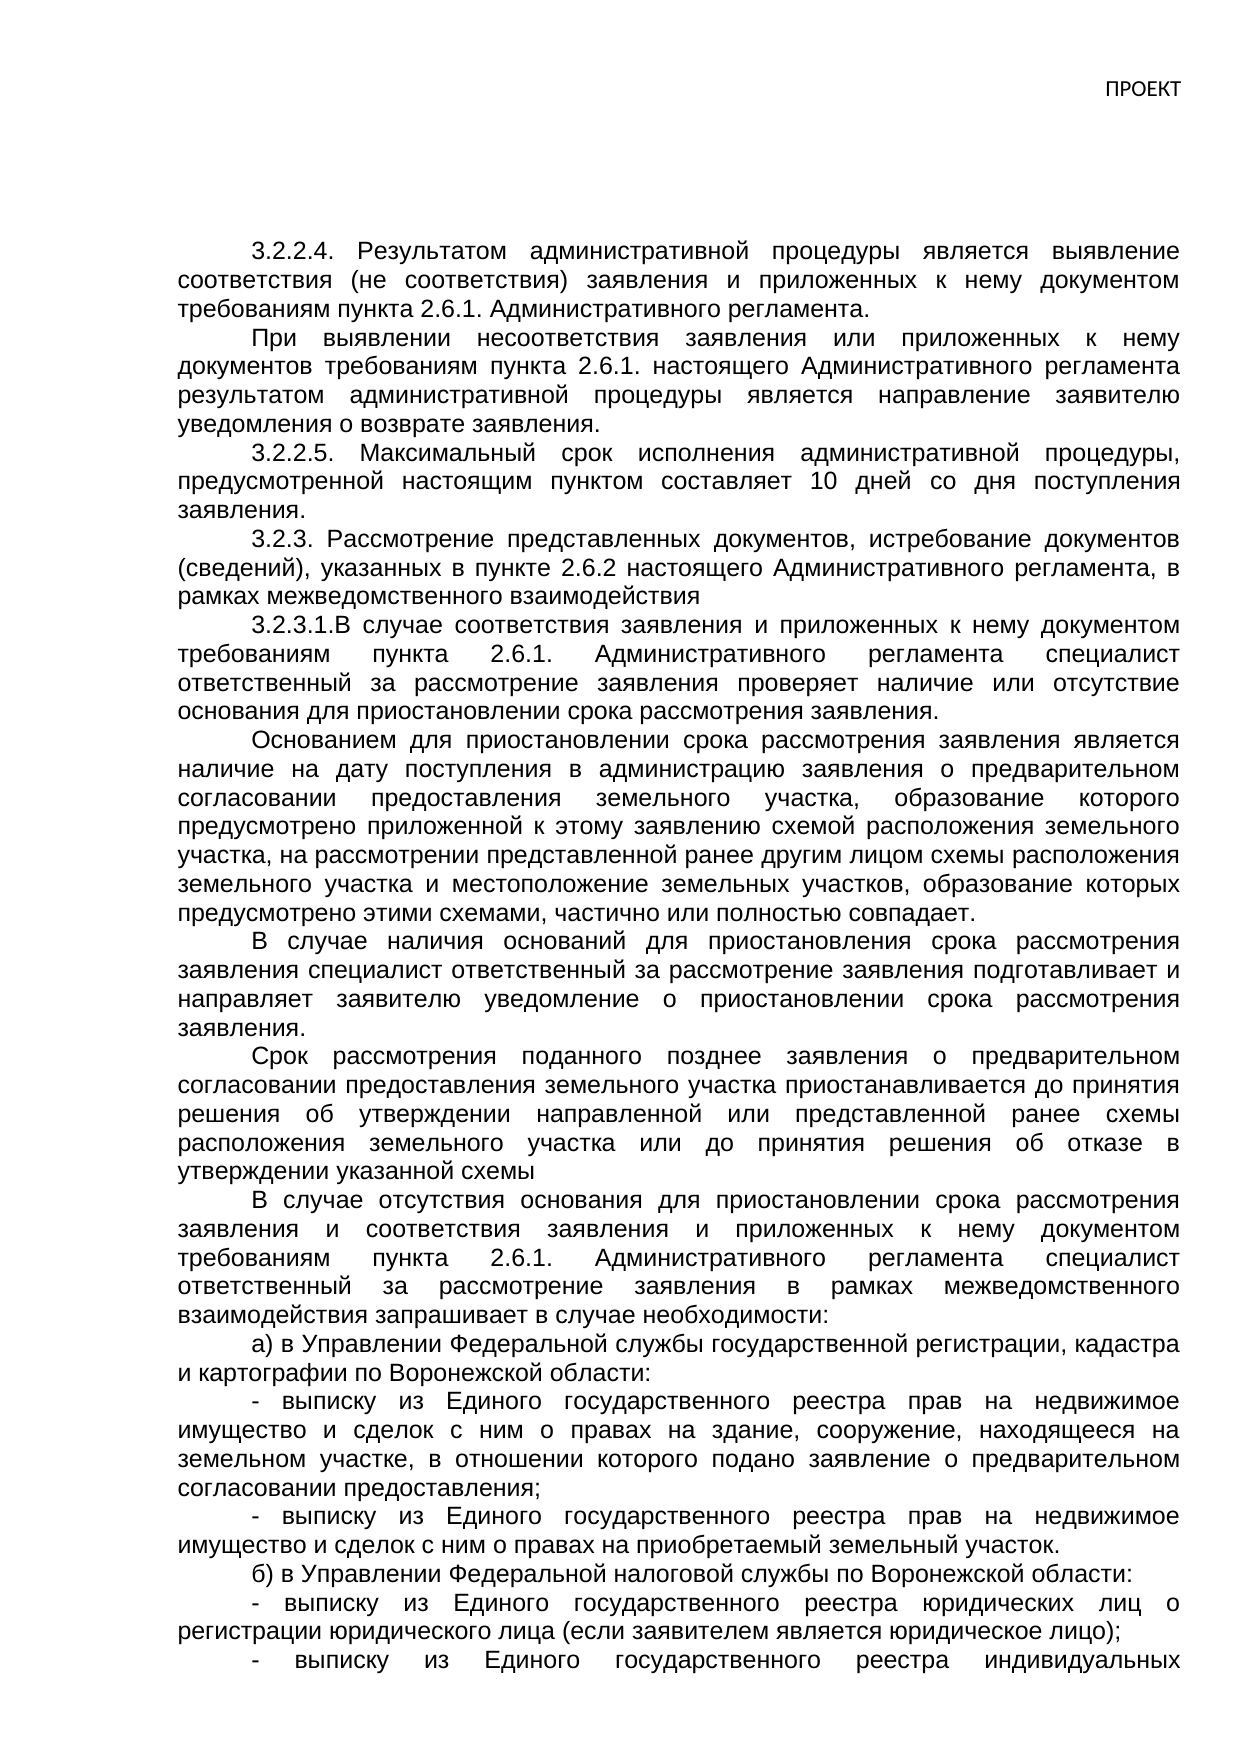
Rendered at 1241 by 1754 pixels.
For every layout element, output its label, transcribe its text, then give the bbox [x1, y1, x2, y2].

text 3.2.3. Рассмотрение представленных документов, истребование документов (сведений), указанных в пункте 2.6.2 настоящего Административного регламента, в рамках межведомственного взаимодействия [177, 524, 1181, 610]
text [177, 1645, 1181, 1674]
text 3.2.2.4. Результатом административной процедуры является выявление соответствия (не соответствия) заявления и приложенных к нему документом требованиям пункта 2.6.1. Административного регламента. [177, 236, 1181, 322]
text - выписку из Единого государственного реестра юридических лиц о регистрации юридического лица (если заявителем является юридическое лицо); [177, 1587, 1181, 1645]
text 3.2.2.5. Максимальный срок исполнения административной процедуры, предусмотренной настоящим пунктом составляет 10 дней со дня поступления заявления. [177, 437, 1181, 524]
text 3.2.3.1.В случае соответствия заявления и приложенных к нему документом требованиям пункта 2.6.1. Административного регламента специалист ответственный за рассмотрение заявления проверяет наличие или отсутствие основания для приостановлении срока рассмотрения заявления. [177, 610, 1181, 725]
text Срок рассмотрения поданного позднее заявления о предварительном согласовании предоставления земельного участка приостанавливается до принятия решения об утверждении направленной или представленной ранее схемы расположения земельного участка или до принятия решения об отказе в утверждении указанной схемы [177, 1041, 1181, 1185]
text б) в Управлении Федеральной налоговой службы по Воронежской области: [177, 1559, 1181, 1587]
text В случае наличия оснований для приостановления срока рассмотрения заявления специалист ответственный за рассмотрение заявления подготавливает и направляет заявителю уведомление о приостановлении срока рассмотрения заявления. [177, 926, 1181, 1041]
text Основанием для приостановлении срока рассмотрения заявления является наличие на дату поступления в администрацию заявления о предварительном согласовании предоставления земельного участка, образование которого предусмотрено приложенной к этому заявлению схемой расположения земельного участка, на рассмотрении представленной ранее другим лицом схемы расположения земельного участка и местоположение земельных участков, образование которых предусмотрено этими схемами, частично или полностью совпадает. [177, 725, 1181, 926]
text - выписку из Единого государственного реестра прав на недвижимое имущество и сделок с ним о правах на здание, сооружение, находящееся на земельном участке, в отношении которого подано заявление о предварительном согласовании предоставления; [177, 1386, 1181, 1501]
text В случае отсутствия основания для приостановлении срока рассмотрения заявления и соответствия заявления и приложенных к нему документом требованиям пункта 2.6.1. Административного регламента специалист ответственный за рассмотрение заявления в рамках межведомственного взаимодействия запрашивает в случае необходимости: [177, 1185, 1181, 1329]
text - выписку из Единого государственного реестра прав на недвижимое имущество и сделок с ним о правах на приобретаемый земельный участок. [177, 1501, 1181, 1559]
text а) в Управлении Федеральной службы государственной регистрации, кадастра и картографии по Воронежской области: [177, 1329, 1181, 1386]
text При выявлении несоответствия заявления или приложенных к нему документов требованиям пункта 2.6.1. настоящего Административного регламента результатом административной процедуры является направление заявителю уведомления о возврате заявления. [177, 322, 1181, 437]
